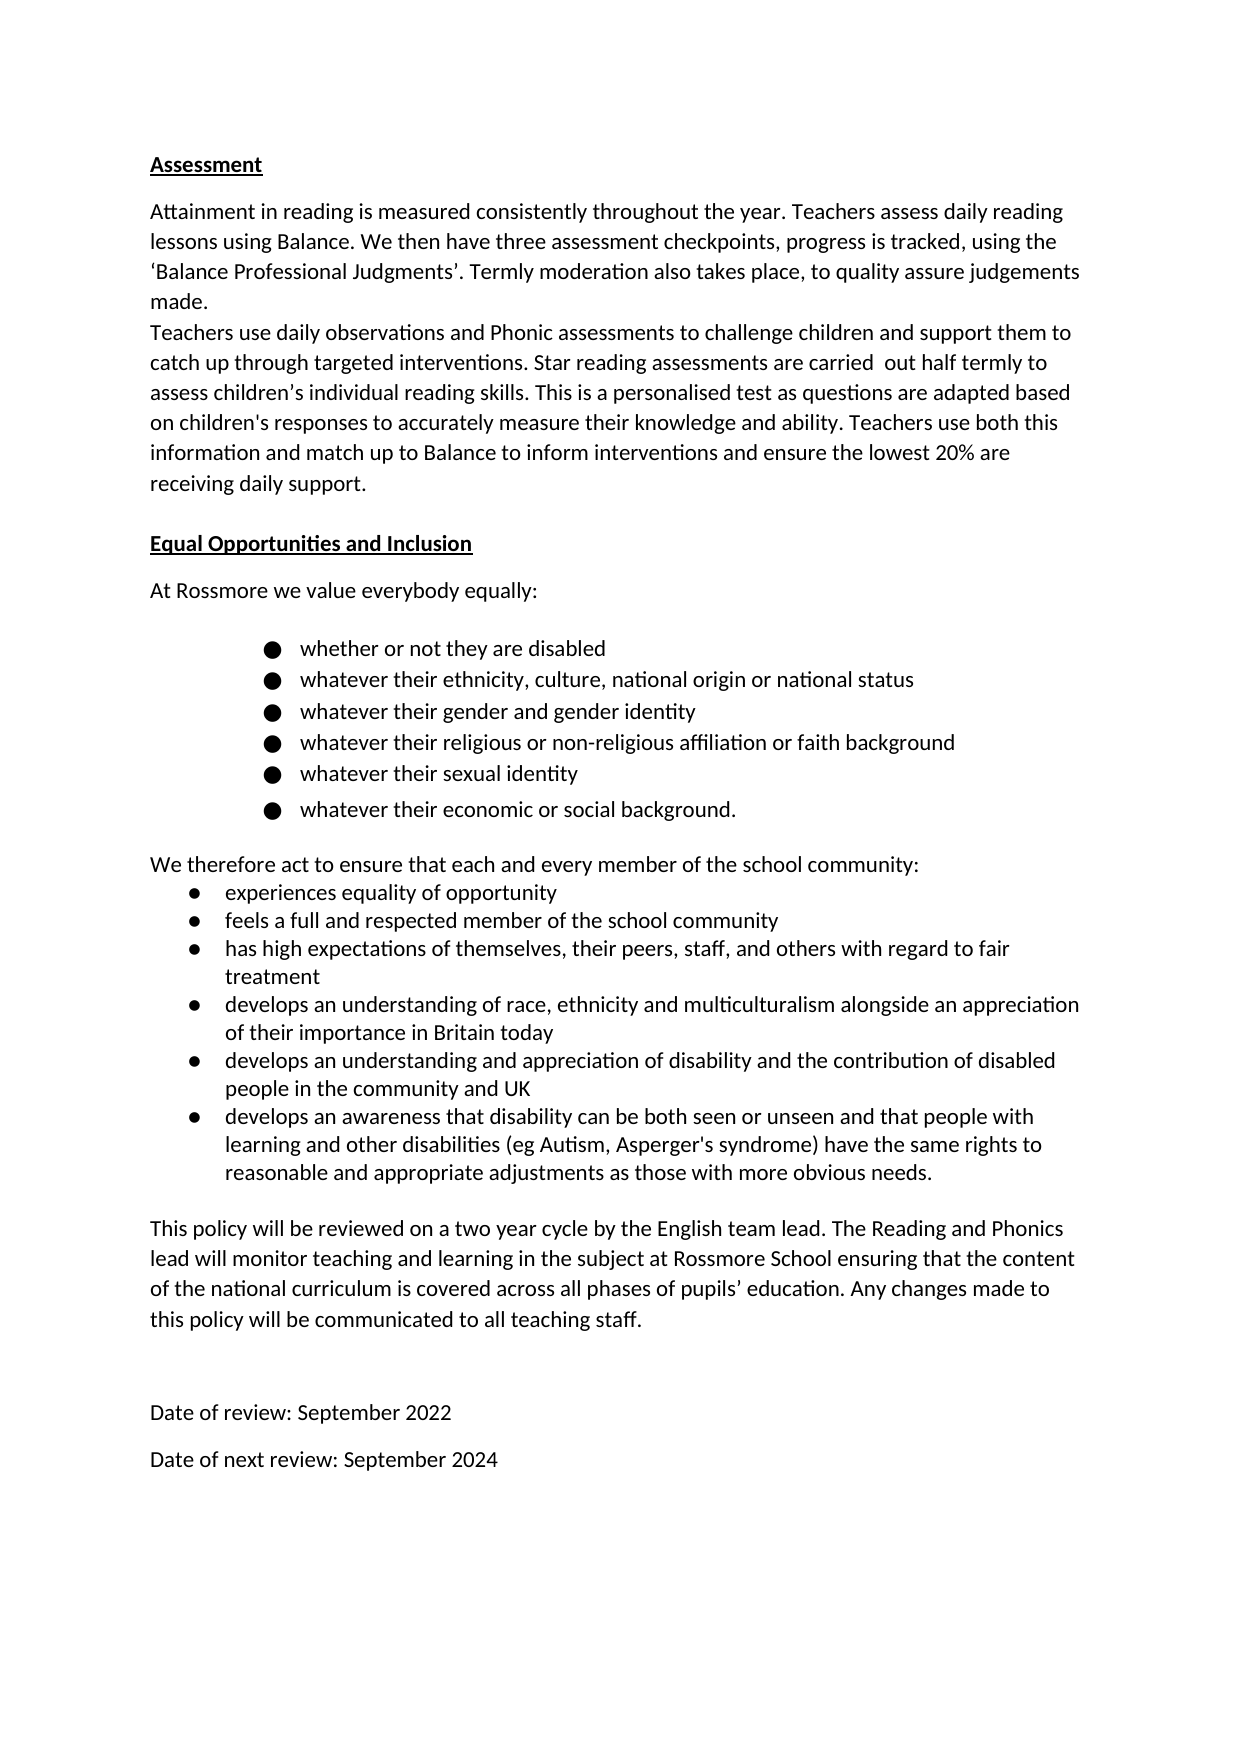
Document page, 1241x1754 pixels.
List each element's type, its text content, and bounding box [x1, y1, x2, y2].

text At Rossmore we value everybody equally: [150, 576, 1090, 604]
text Equal Opportunities and Inclusion [150, 529, 1090, 557]
text Date of review: September 2022 [150, 1398, 1090, 1426]
text Date of next review: September 2024 [150, 1445, 1090, 1473]
text We therefore act to ensure that each and every member of the school community: [150, 850, 1090, 878]
list develops an awareness that disability can be both seen or unseen and that people with learning and other disabilities (eg Autism, Asperger's syndrome) have the same rights to reasonable and appropriate adjustments as those with more obvious needs. [187, 1102, 1090, 1186]
text This policy will be reviewed on a two year cycle by the English team lead. The Reading and Phonics lead will monitor teaching and learning in the subject at Rossmore School ensuring that the content of the national curriculum is covered across all phases of pupils’ education. Any changes made to this policy will be communicated to all teaching staff. [150, 1214, 1090, 1333]
list whatever their ethnicity, culture, national origin or national status [262, 663, 1090, 694]
list whether or not they are disabled [262, 632, 1090, 663]
text Teachers use daily observations and Phonic assessments to challenge children and support them to catch up through targeted interventions. Star reading assessments are carried out half termly to assess children’s individual reading skills. This is a personalised test as questions are adapted based on children's responses to accurately measure their knowledge and ability. Teachers use both this information and match up to Balance to inform interventions and ensure the lowest 20% are receiving daily support. [150, 318, 1090, 497]
list develops an understanding and appreciation of disability and the contribution of disabled people in the community and UK [187, 1046, 1090, 1102]
list whatever their economic or social background. [262, 793, 1090, 845]
list whatever their sexual identity [262, 757, 1090, 788]
list whatever their gender and gender identity [262, 694, 1090, 726]
text Attainment in reading is measured consistently throughout the year. Teachers assess daily reading lessons using Balance. We then have three assessment checkpoints, progress is tracked, using the ‘Balance Professional Judgments’. Termly moderation also takes place, to quality assure judgements made. [150, 197, 1090, 316]
list develops an understanding of race, ethnicity and multiculturalism alongside an appreciation of their importance in Britain today [187, 990, 1090, 1046]
list experiences equality of opportunity [187, 878, 1090, 906]
text Assessment [150, 150, 1090, 178]
list has high expectations of themselves, their peers, staff, and others with regard to fair treatment [187, 934, 1090, 990]
list whatever their religious or non-religious affiliation or faith background [262, 726, 1090, 757]
list feels a full and respected member of the school community [187, 906, 1090, 934]
